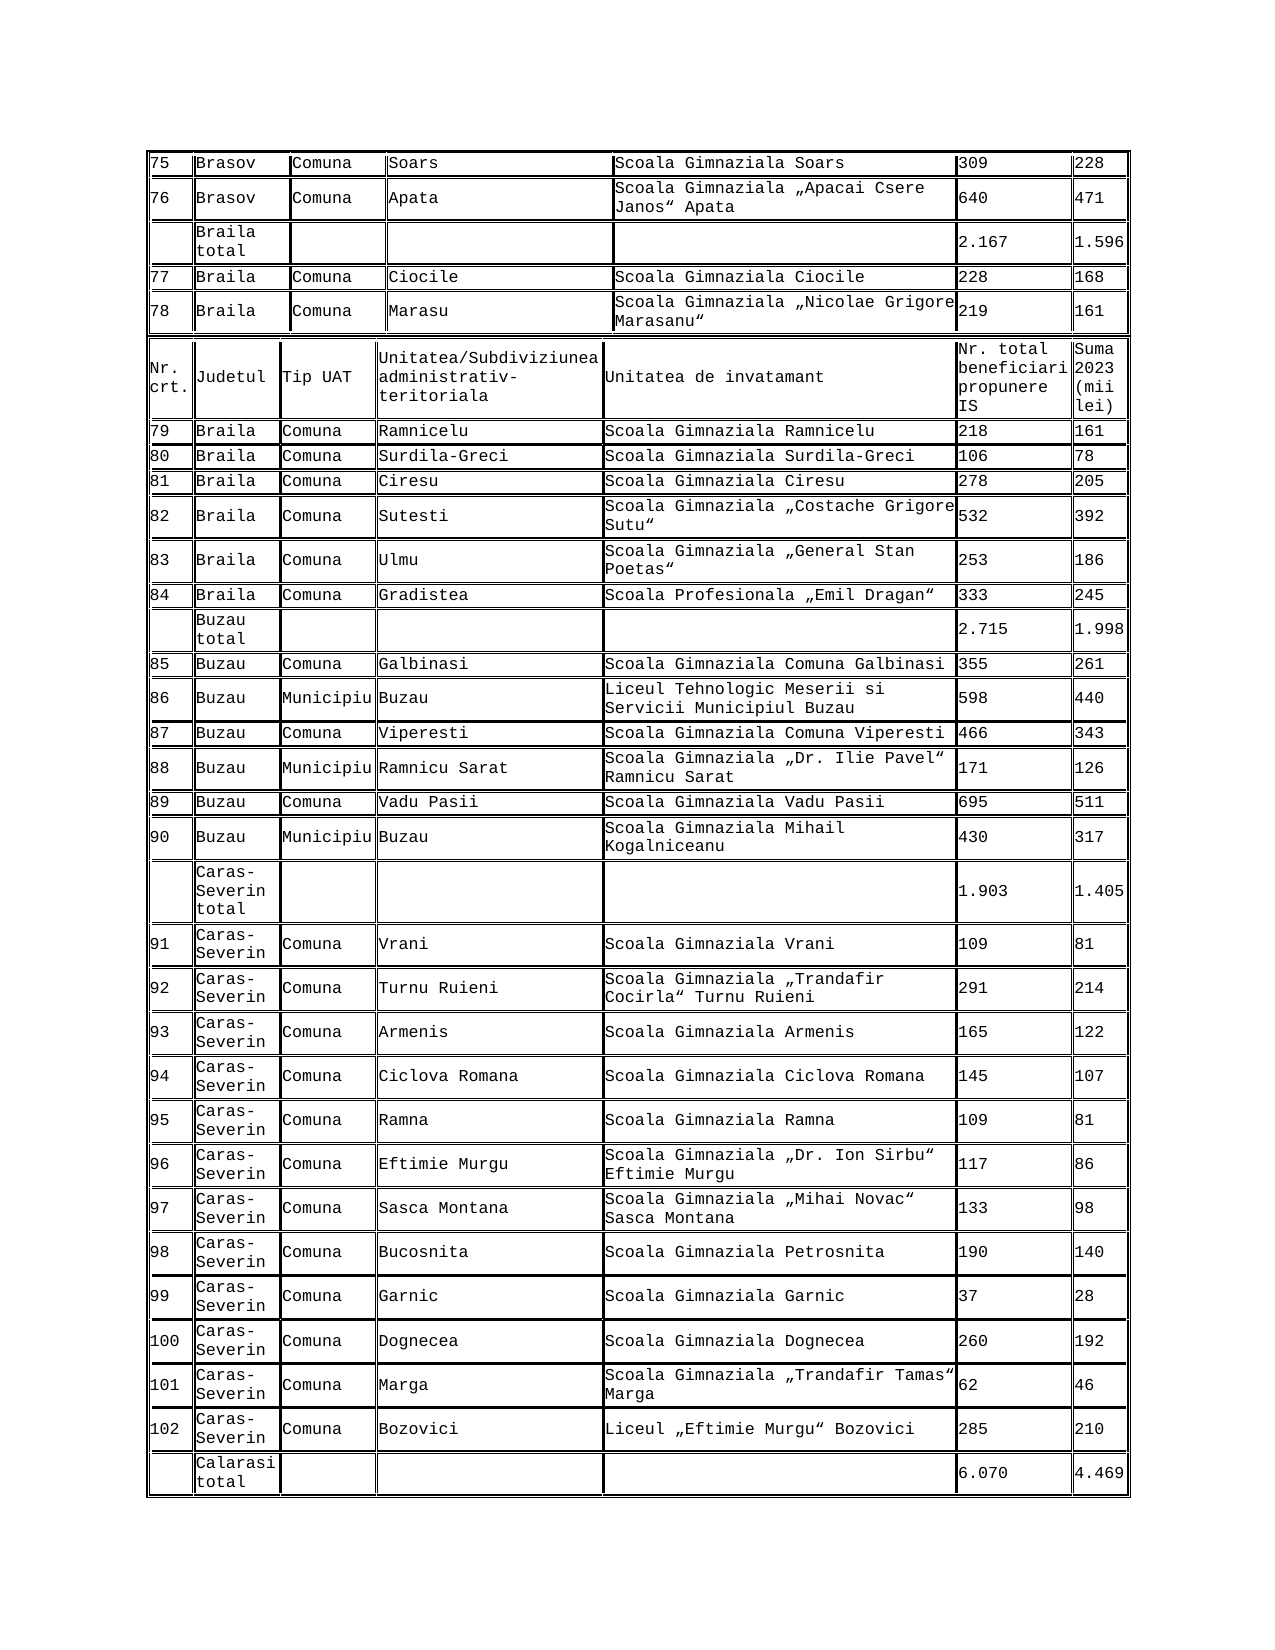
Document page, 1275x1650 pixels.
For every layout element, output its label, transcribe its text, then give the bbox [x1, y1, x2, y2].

table_cell Comuna [282, 654, 375, 676]
table_cell 285 [958, 1409, 1071, 1450]
table_cell Ulmu [378, 541, 602, 581]
table_cell 79 [148, 418, 194, 443]
table_cell Buzau [196, 679, 279, 720]
table_cell 145 [958, 1057, 1071, 1098]
table_cell 355 [958, 654, 1071, 676]
table_cell 117 [958, 1145, 1071, 1186]
table_cell 99 [150, 1274, 192, 1318]
table_cell Garnic [378, 1277, 602, 1318]
table_cell [150, 859, 192, 921]
table_cell Buzau [196, 723, 279, 745]
table_cell 309 [956, 153, 1073, 175]
table_cell 81 [150, 468, 192, 493]
table_cell 186 [1074, 537, 1128, 581]
table_cell 261 [1073, 651, 1129, 676]
table_cell Municipiu [282, 749, 375, 789]
table_cell Scoala Gimnaziala „Mihai Novac“ Sasca Montana [605, 1189, 955, 1230]
table_cell Caras-Severin [196, 1013, 279, 1053]
table_cell 190 [958, 1233, 1071, 1274]
table_cell 219 [956, 292, 1073, 333]
table_cell 106 [958, 446, 1071, 468]
table_cell [605, 610, 955, 651]
table_cell 96 [148, 1142, 194, 1186]
table_cell Comuna [282, 969, 375, 1009]
table_header Nr. crt. [148, 337, 194, 418]
table_cell Comuna [292, 179, 385, 219]
table_cell Buzau total [196, 610, 279, 651]
table_cell 260 [958, 1321, 1071, 1362]
table_cell Comuna [282, 1013, 375, 1053]
table_cell Ramnicelu [378, 421, 602, 443]
table_cell 83 [150, 537, 192, 581]
table_cell Comuna [292, 267, 385, 288]
table_cell 532 [958, 497, 1071, 537]
table_cell Scoala Gimnaziala Ramna [605, 1101, 955, 1142]
table_cell Braila total [196, 223, 289, 263]
table_cell 89 [150, 789, 192, 814]
table_cell Caras-Severin [196, 1057, 279, 1098]
table_cell Comuna [282, 497, 375, 537]
table_cell 1.596 [1074, 219, 1128, 263]
table_cell 2.167 [958, 223, 1071, 263]
table_cell 168 [1074, 263, 1128, 288]
table_cell 95 [148, 1098, 194, 1142]
table_cell [603, 1454, 956, 1494]
table_header Unitatea de invatamant [603, 339, 956, 418]
table_cell Surdila-Greci [378, 446, 602, 468]
table_cell Caras-Severin [196, 1189, 279, 1230]
table_cell Scoala Gimnaziala „Nicolae Grigore Marasanu“ [613, 292, 956, 333]
table_cell Turnu Ruieni [378, 969, 602, 1009]
table_cell Scoala Gimnaziala Ciresu [605, 472, 955, 493]
table_cell Scoala Gimnaziala „Apacai Csere Janos“ Apata [615, 179, 955, 219]
table_cell 140 [1073, 1230, 1129, 1274]
table_cell 1.405 [1074, 859, 1128, 921]
table_cell Scoala Gimnaziala Petrosnita [605, 1233, 955, 1274]
table_cell Scoala Gimnaziala Vadu Pasii [605, 793, 955, 814]
table_cell Comuna [282, 1189, 375, 1230]
table_cell Braila [196, 472, 279, 493]
table_cell 317 [1074, 814, 1128, 858]
table_cell [150, 1450, 194, 1494]
table_cell 343 [1074, 720, 1127, 745]
table_cell 2.715 [958, 610, 1071, 651]
table_cell Buzau [196, 654, 279, 676]
table_cell 253 [958, 541, 1071, 581]
table_cell [378, 862, 602, 921]
table_cell 78 [150, 289, 194, 333]
table_cell 598 [958, 679, 1071, 720]
table_cell Braila [196, 585, 279, 607]
table_cell 81 [1073, 1098, 1129, 1142]
table_cell Apata [388, 179, 612, 219]
table_header Unitatea/Subdiviziunea administrativ-teritoriala [377, 337, 603, 418]
table_cell 6.070 [956, 1454, 1073, 1494]
table_cell 695 [958, 793, 1071, 814]
table_cell Caras-Severin [196, 1321, 279, 1362]
table_cell 122 [1074, 1010, 1128, 1053]
table_cell Braila [196, 421, 279, 443]
table_cell 245 [1074, 581, 1128, 607]
table_cell Buzau [196, 793, 279, 814]
table_cell Braila [196, 267, 289, 288]
table_cell 75 [150, 152, 194, 175]
table_cell Comuna [282, 1101, 375, 1142]
table_cell 100 [148, 1318, 192, 1362]
table_cell Scoala Gimnaziala Comuna Viperesti [605, 723, 955, 745]
table_cell Liceul „Eftimie Murgu“ Bozovici [605, 1409, 955, 1450]
table_cell Caras-Severin [196, 1409, 279, 1450]
table_cell 440 [1073, 676, 1129, 720]
table_cell 161 [1073, 289, 1128, 333]
table_cell Scoala Gimnaziala Vrani [605, 925, 955, 965]
table_cell Buzau [196, 749, 279, 789]
table_cell [377, 1454, 603, 1494]
table_cell 291 [958, 969, 1071, 1009]
table_cell Scoala Gimnaziala „Trandafir Cocirla“ Turnu Ruieni [605, 969, 955, 1009]
table_cell 1.998 [1073, 607, 1129, 651]
table_cell Comuna [282, 723, 375, 745]
table_cell Ramna [378, 1101, 602, 1142]
table_cell 81 [1074, 921, 1128, 965]
table_cell [282, 610, 375, 651]
table_header Nr. total beneficiari propunere IS [956, 339, 1073, 418]
table_cell Viperesti [378, 723, 602, 745]
table_cell 278 [958, 472, 1071, 493]
table_cell 228 [958, 267, 1071, 288]
table_cell Ciresu [378, 472, 602, 493]
table_cell 471 [1074, 175, 1128, 219]
table_cell 205 [1074, 468, 1128, 493]
table_cell Comuna [282, 1365, 375, 1406]
table_cell Caras-Severin [196, 1277, 279, 1318]
table_cell Caras-Severin total [196, 862, 279, 921]
table_cell Scoala Gimnaziala „Dr. Ilie Pavel“ Ramnicu Sarat [605, 749, 955, 789]
table_cell Caras-Severin [196, 925, 279, 965]
table_cell Calarasi total [194, 1454, 280, 1494]
table_cell Scoala Gimnaziala Dognecea [605, 1321, 955, 1362]
table_cell Vrani [378, 925, 602, 965]
table_cell Brasov [194, 153, 290, 175]
table_cell Comuna [282, 585, 375, 607]
table_cell Comuna [282, 1233, 375, 1274]
table_cell Marasu [387, 292, 613, 333]
table_cell Comuna [282, 793, 375, 814]
table_cell Comuna [282, 925, 375, 965]
table_cell 76 [150, 175, 192, 219]
table_header Tip UAT [280, 339, 377, 418]
table_cell Scoala Gimnaziala Ramnicelu [605, 421, 955, 443]
table_cell 28 [1074, 1274, 1127, 1318]
table_cell 126 [1074, 745, 1128, 789]
table_cell Municipiu [282, 679, 375, 720]
table_cell 228 [1073, 153, 1127, 175]
table_cell Scoala Gimnaziala „Costache Grigore Sutu“ [605, 497, 955, 537]
table_cell 171 [958, 749, 1071, 789]
table_cell Braila [194, 292, 290, 333]
table_cell [615, 223, 955, 263]
table_cell Comuna [282, 1057, 375, 1098]
table_cell 94 [150, 1054, 192, 1098]
table_cell 214 [1074, 965, 1128, 1009]
table_cell Bucosnita [378, 1233, 602, 1274]
table_cell Buzau [196, 818, 279, 858]
table_cell Buzau [378, 679, 602, 720]
table_cell Scoala Gimnaziala „Trandafir Tamas“ Marga [605, 1365, 955, 1406]
table_cell Braila [196, 446, 279, 468]
table_cell 133 [958, 1189, 1071, 1230]
table_cell 165 [958, 1013, 1071, 1053]
table_cell [148, 607, 194, 651]
table_cell Caras-Severin [196, 969, 279, 1009]
table_cell 161 [1073, 418, 1129, 443]
table_cell 107 [1074, 1054, 1128, 1098]
table_cell Caras-Severin [196, 1233, 279, 1274]
table_cell 84 [150, 581, 192, 607]
table_cell Soars [387, 152, 613, 175]
table_cell 97 [148, 1186, 194, 1230]
table_cell [388, 223, 612, 263]
table_cell Scoala Gimnaziala Ciocile [615, 267, 955, 288]
table_cell Buzau [378, 818, 602, 858]
table_cell [292, 223, 385, 263]
table_cell Eftimie Murgu [378, 1145, 602, 1186]
table_cell Comuna [282, 421, 375, 443]
table_cell 109 [958, 1101, 1071, 1142]
table_cell Ramnicu Sarat [378, 749, 602, 789]
table_cell 77 [150, 263, 192, 288]
table_cell Scoala Profesionala „Emil Dragan“ [605, 585, 955, 607]
table_cell Scoala Gimnaziala Surdila-Greci [605, 446, 955, 468]
table_cell Armenis [378, 1013, 602, 1053]
table_cell 88 [150, 745, 192, 789]
table_cell 98 [1073, 1186, 1129, 1230]
table_cell 392 [1074, 493, 1128, 537]
table_cell Brasov [196, 179, 289, 219]
table_cell Comuna [290, 153, 387, 175]
table_cell Scoala Gimnaziala Comuna Galbinasi [605, 654, 955, 676]
table_cell 4.469 [1073, 1450, 1128, 1494]
table_cell Comuna [282, 472, 375, 493]
table_cell 62 [958, 1365, 1071, 1406]
table_cell 86 [148, 676, 194, 720]
table_cell Vadu Pasii [378, 793, 602, 814]
table_cell Ciclova Romana [378, 1057, 602, 1098]
table_cell Gradistea [378, 585, 602, 607]
table_header Judetul [194, 339, 280, 418]
table_cell [280, 1454, 377, 1494]
table_cell 98 [148, 1230, 194, 1274]
table_cell Bozovici [378, 1409, 602, 1450]
table_cell 92 [150, 965, 192, 1009]
table_cell 1.903 [958, 862, 1071, 921]
table_cell 78 [1074, 443, 1129, 468]
table_cell Scoala Gimnaziala „General Stan Poetas“ [605, 541, 955, 581]
table_cell Scoala Gimnaziala Garnic [605, 1277, 955, 1318]
table_cell 102 [150, 1406, 192, 1450]
table_cell 218 [958, 421, 1071, 443]
table_cell [282, 862, 375, 921]
table_cell [150, 219, 192, 263]
table_cell 109 [958, 925, 1071, 965]
table_cell 37 [958, 1277, 1071, 1318]
table_cell 46 [1074, 1362, 1127, 1406]
table_cell 640 [958, 179, 1071, 219]
table_cell Scoala Gimnaziala Armenis [605, 1013, 955, 1053]
table_cell Caras-Severin [196, 1145, 279, 1186]
table_cell Scoala Gimnaziala Mihail Kogalniceanu [605, 818, 955, 858]
table_cell Comuna [282, 1145, 375, 1186]
table_cell 93 [150, 1010, 192, 1053]
table_cell 91 [150, 921, 192, 965]
table_cell 90 [150, 814, 192, 858]
table_cell Caras-Severin [196, 1365, 279, 1406]
table_cell 87 [150, 720, 192, 745]
table_cell Marga [378, 1365, 602, 1406]
table_cell 511 [1074, 789, 1128, 814]
table_cell Liceul Tehnologic Meserii si Servicii Municipiul Buzau [605, 679, 955, 720]
table_cell Comuna [282, 446, 375, 468]
table_cell 85 [148, 651, 194, 676]
table_cell Braila [196, 497, 279, 537]
table_cell Caras-Severin [196, 1101, 279, 1142]
table_cell 210 [1074, 1406, 1127, 1450]
table_cell Municipiu [282, 818, 375, 858]
table_cell 101 [150, 1362, 192, 1406]
table_cell 86 [1073, 1142, 1129, 1186]
table_cell Scoala Gimnaziala Soars [613, 153, 956, 175]
table_cell Galbinasi [378, 654, 602, 676]
table_cell Braila [196, 541, 279, 581]
table_cell Comuna [282, 1277, 375, 1318]
table_cell Comuna [290, 292, 387, 333]
table_cell 466 [958, 723, 1071, 745]
table_cell Scoala Gimnaziala „Dr. Ion Sirbu“ Eftimie Murgu [605, 1145, 955, 1186]
table_cell Dognecea [378, 1321, 602, 1362]
table_cell [605, 862, 955, 921]
table_cell 82 [150, 493, 192, 537]
table_cell Comuna [282, 541, 375, 581]
table_cell Scoala Gimnaziala Ciclova Romana [605, 1057, 955, 1098]
table_cell Sutesti [378, 497, 602, 537]
table_cell [378, 610, 602, 651]
table_cell Comuna [282, 1321, 375, 1362]
table_cell 430 [958, 818, 1071, 858]
table_cell 333 [958, 585, 1071, 607]
table_cell Ciocile [388, 267, 612, 288]
table_cell 80 [148, 443, 192, 468]
table_cell Comuna [282, 1409, 375, 1450]
table_cell Sasca Montana [378, 1189, 602, 1230]
table_cell 192 [1074, 1318, 1129, 1362]
table_header Suma 2023 (mii lei) [1073, 339, 1127, 418]
